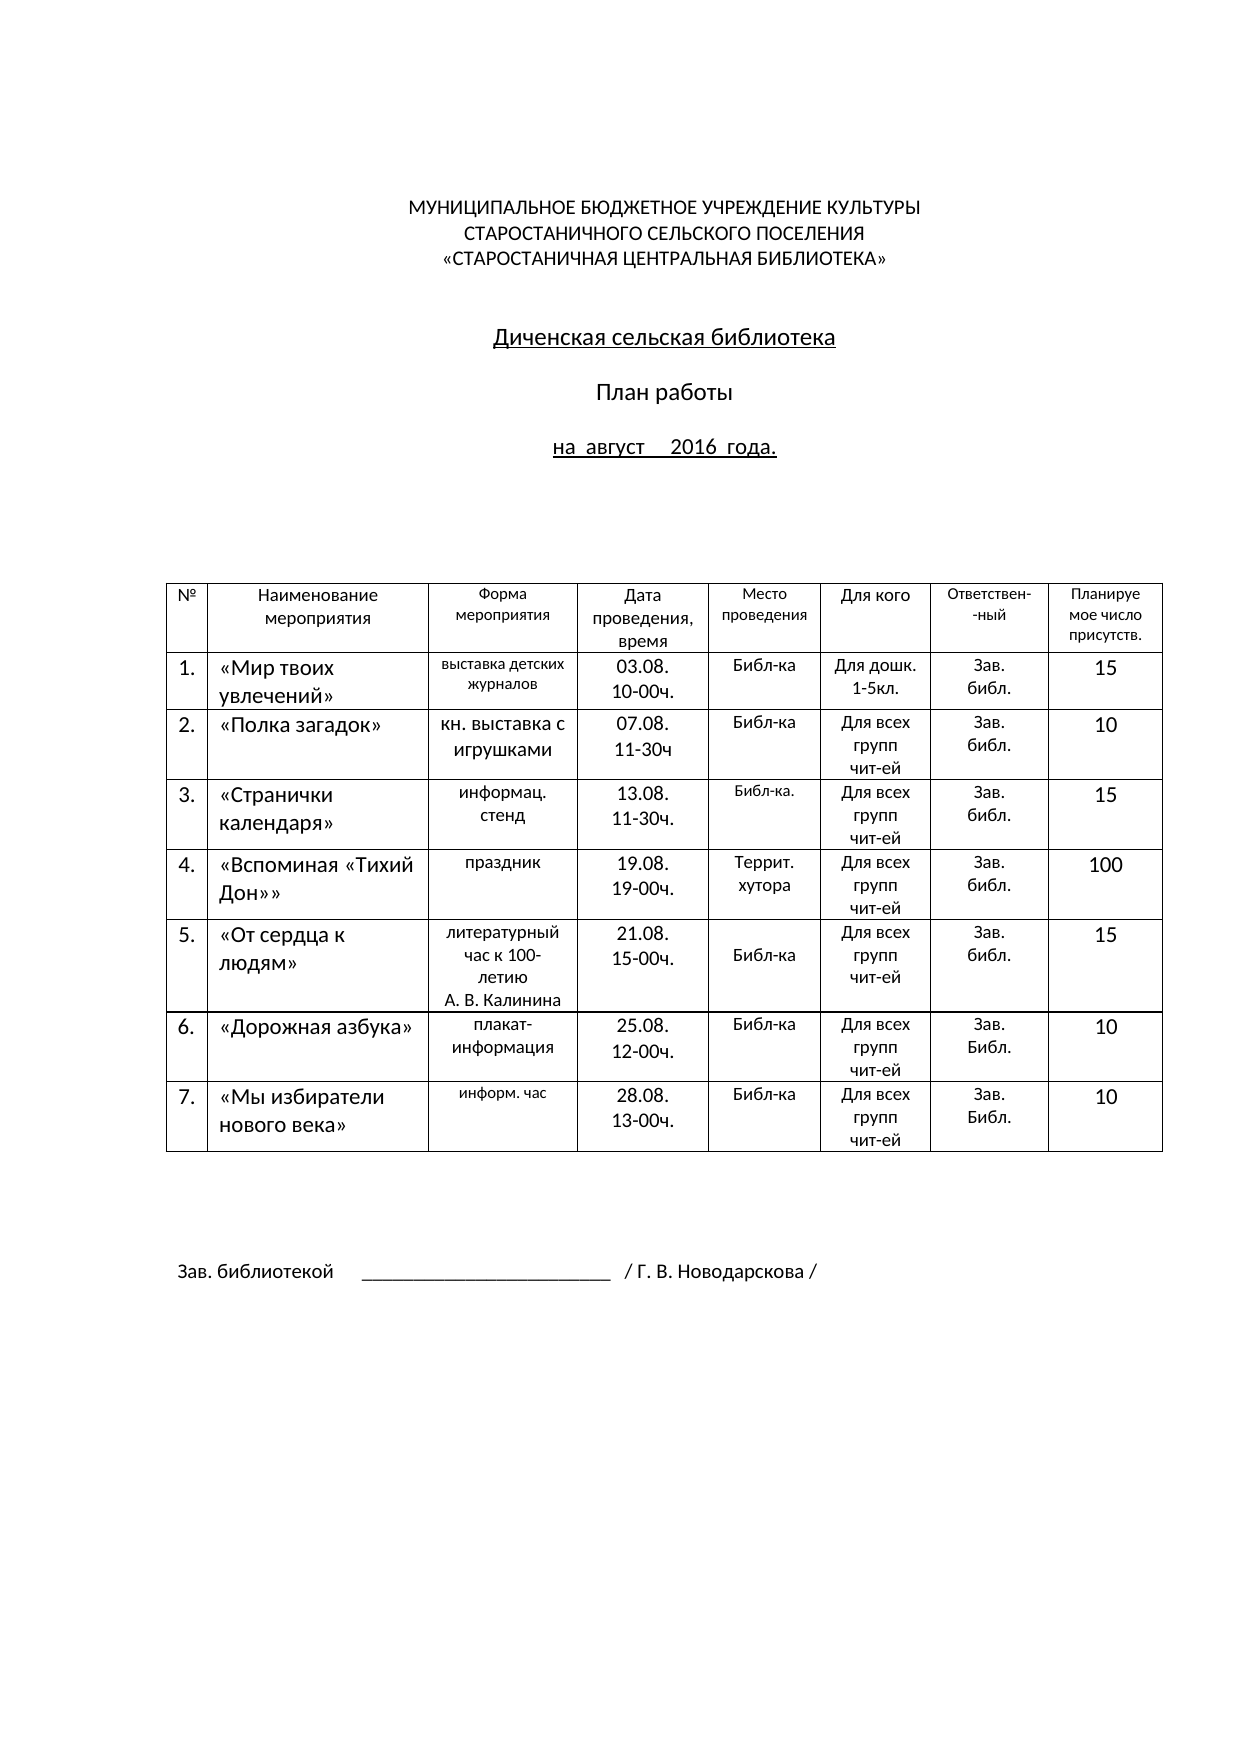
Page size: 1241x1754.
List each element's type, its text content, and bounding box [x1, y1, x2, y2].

table_cell 15 [1049, 780, 1162, 849]
table_cell 19.08. 19-00ч. [578, 850, 708, 919]
table_cell 10 [1049, 1013, 1162, 1081]
table_cell 21.08. 15-00ч. [578, 920, 708, 1011]
table_cell 10 [1049, 1082, 1162, 1151]
table_cell 5. [167, 920, 207, 1011]
table_cell Для всех групп чит-ей [821, 850, 930, 919]
table_cell Библ-ка [709, 710, 820, 779]
table_cell 28.08. 13-00ч. [578, 1082, 708, 1151]
table_cell литературный час к 100-летию А. В. Калинина [429, 920, 577, 1011]
text Диченская сельская библиотека [177, 321, 1152, 351]
table_header Дата проведения, время [578, 584, 708, 652]
text План работы [177, 376, 1152, 407]
text СТАРОСТАНИЧНОГО СЕЛЬСКОГО ПОСЕЛЕНИЯ [177, 220, 1152, 245]
table_cell Библ-ка [709, 920, 820, 1011]
table_cell Библ-ка [709, 1082, 820, 1151]
table_cell «Вспоминая «Тихий Дон»» [208, 850, 428, 919]
table_header Форма мероприятия [429, 584, 577, 652]
table_cell Террит. хутора [709, 850, 820, 919]
table_cell «Мир твоих увлечений» [208, 653, 428, 709]
table_cell Библ-ка. [709, 780, 820, 849]
table_cell 13.08. 11-30ч. [578, 780, 708, 849]
table_cell Библ-ка [709, 653, 820, 709]
text «СТАРОСТАНИЧНАЯ ЦЕНТРАЛЬНАЯ БИБЛИОТЕКА» [177, 245, 1152, 271]
table_cell информ. час [429, 1082, 577, 1151]
table_cell 07.08. 11-30ч [578, 710, 708, 779]
table_cell 3. [167, 780, 207, 849]
table_cell 6. [167, 1013, 207, 1081]
text Зав. библиотекой ________________________ / Г. В. Новодарскова / [177, 1258, 1152, 1283]
table_cell Зав. библ. [931, 653, 1048, 709]
table_cell праздник [429, 850, 577, 919]
table_cell Зав. библ. [931, 780, 1048, 849]
table_cell 2. [167, 710, 207, 779]
table_cell 15 [1049, 920, 1162, 1011]
table_cell 15 [1049, 653, 1162, 709]
text МУНИЦИПАЛЬНОЕ БЮДЖЕТНОЕ УЧРЕЖДЕНИЕ КУЛЬТУРЫ [177, 194, 1152, 220]
table_header Для кого [821, 584, 930, 652]
table_cell «Дорожная азбука» [208, 1013, 428, 1081]
table_header № [167, 584, 207, 652]
table_cell выставка детских журналов [429, 653, 577, 709]
table_cell 1. [167, 653, 207, 709]
table_cell Библ-ка [709, 1013, 820, 1081]
table_cell 100 [1049, 850, 1162, 919]
table_header Наименование мероприятия [208, 584, 428, 652]
table_cell Зав. Библ. [931, 1013, 1048, 1081]
table_cell «Полка загадок» [208, 710, 428, 779]
table_cell Зав. библ. [931, 850, 1048, 919]
table_cell 7. [167, 1082, 207, 1151]
table_cell Для дошк. 1-5кл. [821, 653, 930, 709]
table_cell Для всех групп чит-ей [821, 780, 930, 849]
table_cell Для всех групп чит-ей [821, 1013, 930, 1081]
table_cell Зав. библ. [931, 920, 1048, 1011]
table_cell 4. [167, 850, 207, 919]
table_cell 25.08. 12-00ч. [578, 1013, 708, 1081]
table_cell 10 [1049, 710, 1162, 779]
table_cell «От сердца к людям» [208, 920, 428, 1011]
table_cell кн. выставка с игрушками [429, 710, 577, 779]
table_cell Для всех групп чит-ей [821, 920, 930, 1011]
table_cell Для всех групп чит-ей [821, 710, 930, 779]
table_cell плакат-информация [429, 1013, 577, 1081]
table_cell 03.08. 10-00ч. [578, 653, 708, 709]
table_cell информац. стенд [429, 780, 577, 849]
table_cell Зав. Библ. [931, 1082, 1048, 1151]
text на август 2016 года. [148, 432, 1152, 460]
table_cell «Странички календаря» [208, 780, 428, 849]
table_header Планируе мое число присутств. [1049, 584, 1162, 652]
table_cell «Мы избиратели нового века» [208, 1082, 428, 1151]
table_cell Для всех групп чит-ей [821, 1082, 930, 1151]
table_header Ответствен- -ный [931, 584, 1048, 652]
table_cell Зав. библ. [931, 710, 1048, 779]
table_header Место проведения [709, 584, 820, 652]
